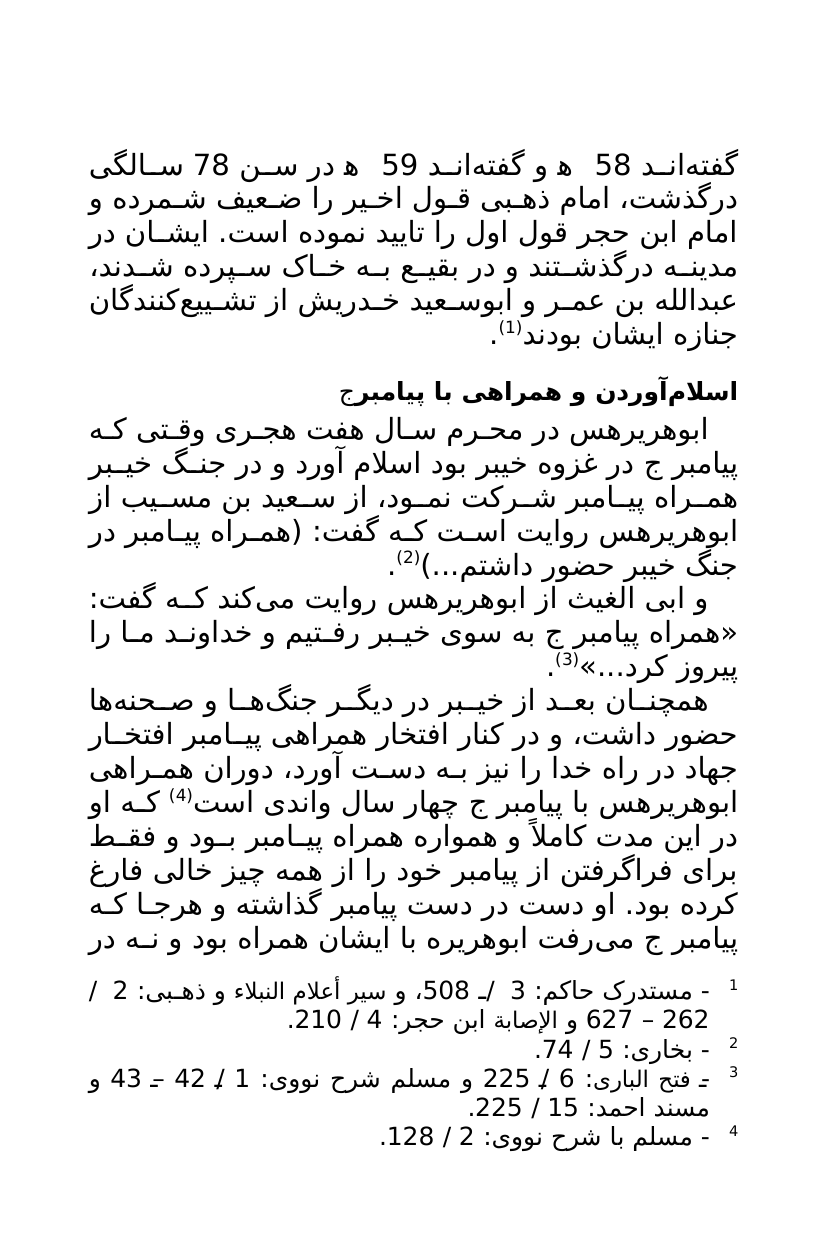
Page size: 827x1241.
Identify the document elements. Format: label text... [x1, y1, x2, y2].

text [89, 684, 738, 955]
text اسلام‌آوردن و همراهی با پیامبرج [89, 377, 738, 406]
text ابوهریرهس در محرم سال هفت هجری وقتی که پیامبر ج در غزوه خیبر بود اسلام آورد و در جنگ خیبر همراه پیامبر شرکت نمود، از سعید بن مسیب از ابوهریرهس روایت است که گفت: (همراه پیامبر در جنگ خیبر حضور داشتم...)(). [89, 412, 738, 582]
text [89, 148, 738, 352]
text و ابی الغیث از ابوهریرهس روایت می‌کند که گفت: «همراه پیامبر ج به سوی خیبر رفتیم و خداوند ما را پیروز کرد...»(). [89, 582, 738, 684]
